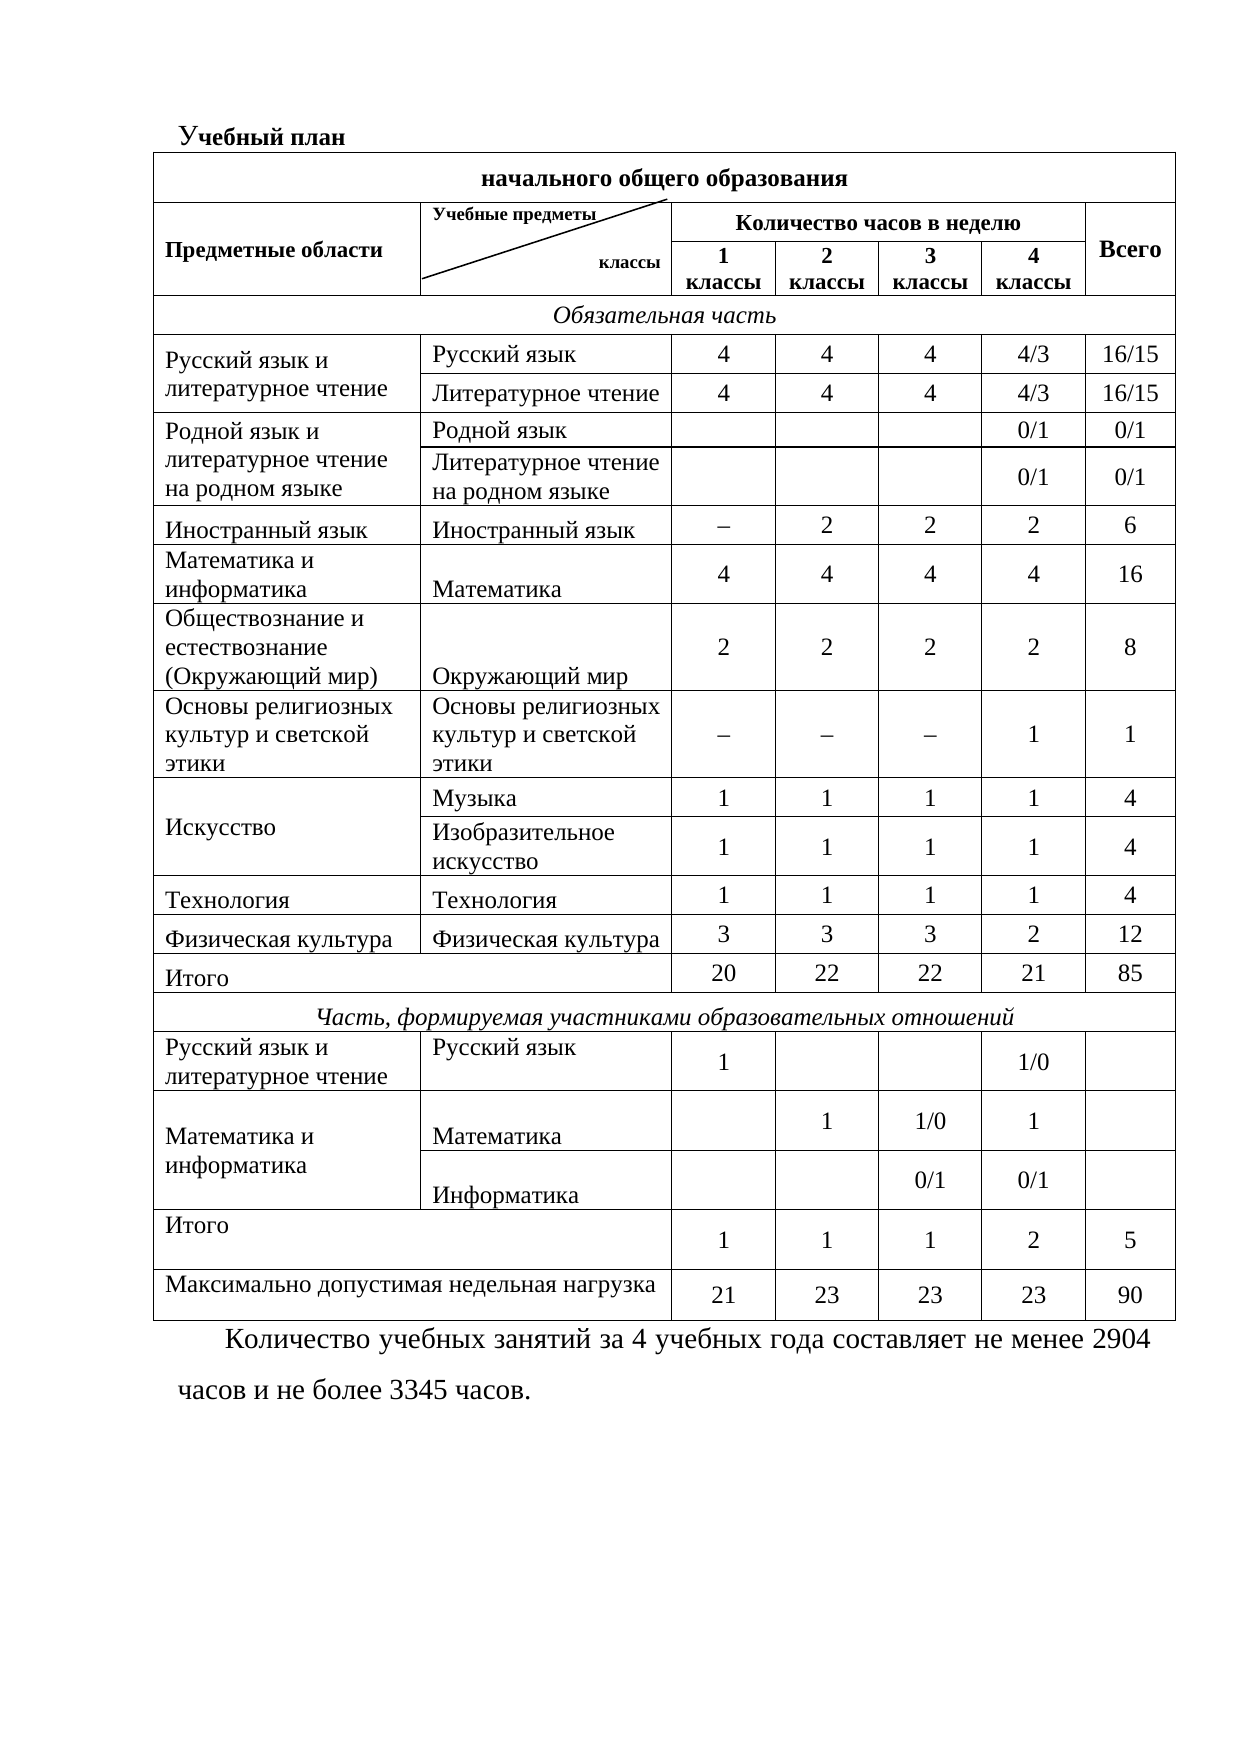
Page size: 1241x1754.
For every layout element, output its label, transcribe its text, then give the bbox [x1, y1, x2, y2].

table_cell [776, 448, 878, 505]
table_cell 21 [672, 1270, 775, 1320]
table_cell Основы религиозных культур и светской этики [154, 691, 420, 777]
table_cell 4 [879, 374, 981, 412]
table_cell [1086, 1032, 1175, 1090]
table_cell 0/1 [982, 448, 1085, 505]
table_cell 1 [879, 817, 981, 875]
table_cell 23 [879, 1270, 981, 1320]
table_cell [1086, 1151, 1175, 1209]
table_cell 4 [1086, 817, 1175, 875]
table_cell Всего [1086, 203, 1175, 295]
table_cell Музыка [421, 778, 671, 816]
table_cell Обязательная часть [154, 296, 1175, 334]
table_cell Русский язык и литературное чтение [154, 335, 420, 412]
table_cell 2 [982, 506, 1085, 544]
table_cell 3 [776, 915, 878, 953]
table_cell Искусство [154, 778, 420, 875]
table_cell 23 [776, 1270, 878, 1320]
table_cell Русский язык и литературное чтение [154, 1032, 420, 1090]
table_cell Изобразительное искусство [421, 817, 671, 875]
table_cell Физическая культура [421, 915, 671, 953]
table_cell 1 [672, 1032, 775, 1090]
table_cell Родной язык и литературное чтение на родном языке [154, 413, 420, 505]
table_cell 1 [879, 876, 981, 914]
table_cell 21 [982, 954, 1085, 992]
table_cell 2 классы [776, 242, 878, 295]
table_cell [879, 1032, 981, 1090]
table_cell 2 [776, 506, 878, 544]
table_cell 0/1 [1086, 448, 1175, 505]
table_cell 1 [879, 778, 981, 816]
table_cell Обществознание и естествознание (Окружающий мир) [154, 604, 420, 690]
table_cell 4 [879, 545, 981, 602]
table_cell 1 [1086, 691, 1175, 777]
table_cell 1 [672, 876, 775, 914]
table_cell 2 [982, 604, 1085, 690]
table_cell 4 [776, 374, 878, 412]
table_cell Технология [154, 876, 420, 914]
table_cell 1 [879, 1210, 981, 1268]
table_cell [776, 1032, 878, 1090]
table_cell Количество часов в неделю [672, 203, 1085, 241]
table_cell 4/3 [982, 335, 1085, 373]
table_cell Математика и информатика [154, 1091, 420, 1209]
table_cell Родной язык [421, 413, 671, 446]
table_cell Окружающий мир [421, 604, 671, 690]
table_cell Математика и информатика [154, 545, 420, 602]
table_cell 1 [672, 778, 775, 816]
table_cell Предметные области [154, 203, 420, 295]
table_cell Итого [154, 954, 671, 992]
table_cell [672, 448, 775, 505]
table_cell 2 [879, 604, 981, 690]
table_cell 8 [1086, 604, 1175, 690]
table_cell Часть, формируемая участниками образовательных отношений [154, 993, 1175, 1031]
table_cell Математика [421, 1091, 671, 1150]
table_cell 4/3 [982, 374, 1085, 412]
table_cell 3 [672, 915, 775, 953]
table_cell 4 [672, 545, 775, 602]
table_cell 0/1 [879, 1151, 981, 1209]
table_cell 0/1 [982, 1151, 1085, 1209]
table_cell [879, 448, 981, 505]
table_cell 1/0 [879, 1091, 981, 1150]
table_cell Русский язык [421, 335, 671, 373]
table_cell 1 [776, 1091, 878, 1150]
table_cell 4 [776, 335, 878, 373]
table_cell [879, 413, 981, 446]
table_cell [776, 1151, 878, 1209]
table_cell Русский язык [421, 1032, 671, 1090]
table_cell 1 [672, 1210, 775, 1268]
table_cell Итого [154, 1210, 671, 1268]
text Количество учебных занятий за 4 учебных года составляет не менее 2904 часов и не более 3345 часов. [177, 1321, 1152, 1405]
table_cell 1 [776, 817, 878, 875]
table_cell 2 [982, 915, 1085, 953]
table_cell 1 [776, 778, 878, 816]
table_cell 1 [982, 691, 1085, 777]
table_cell 3 [879, 915, 981, 953]
table_cell 4 классы [982, 242, 1085, 295]
table_cell 1 [982, 876, 1085, 914]
table_cell 23 [982, 1270, 1085, 1320]
table_cell 4 [672, 374, 775, 412]
table_cell Информатика [421, 1151, 671, 1209]
table_cell 1 [776, 1210, 878, 1268]
table_cell 1 [776, 876, 878, 914]
table_cell 16/15 [1086, 374, 1175, 412]
table_cell – [672, 506, 775, 544]
table_cell Основы религиозных культур и светской этики [421, 691, 671, 777]
table_cell 1 [982, 1091, 1085, 1150]
table_cell 4 [1086, 876, 1175, 914]
table_cell [672, 1091, 775, 1150]
table_cell – [776, 691, 878, 777]
table_cell Математика [421, 545, 671, 602]
table_cell 2 [879, 506, 981, 544]
table_cell 2 [982, 1210, 1085, 1268]
table_cell – [672, 691, 775, 777]
table_cell 85 [1086, 954, 1175, 992]
table_cell 4 [982, 545, 1085, 602]
table_cell – [879, 691, 981, 777]
table_cell 1/0 [982, 1032, 1085, 1090]
table_cell [776, 413, 878, 446]
table_cell Технология [421, 876, 671, 914]
table_header Учебный план начального общего образования [154, 153, 1175, 202]
table_cell [672, 413, 775, 446]
table_cell Иностранный язык [421, 506, 671, 544]
table_cell Учебные предметы классы [421, 203, 671, 295]
table_cell 2 [672, 604, 775, 690]
table_cell Физическая культура [154, 915, 420, 953]
table_cell 12 [1086, 915, 1175, 953]
table_cell [672, 1151, 775, 1209]
table_cell 16 [1086, 545, 1175, 602]
table_cell 2 [776, 604, 878, 690]
table_cell 4 [879, 335, 981, 373]
table_cell 4 [776, 545, 878, 602]
table_cell 5 [1086, 1210, 1175, 1268]
table_cell 1 [672, 817, 775, 875]
table_cell 90 [1086, 1270, 1175, 1320]
table_cell 22 [776, 954, 878, 992]
table_cell Максимально допустимая недельная нагрузка [154, 1270, 671, 1320]
table_cell 1 классы [672, 242, 775, 295]
table_cell 16/15 [1086, 335, 1175, 373]
table_cell 3 классы [879, 242, 981, 295]
table_cell 4 [672, 335, 775, 373]
table_cell 20 [672, 954, 775, 992]
table_cell Литературное чтение [421, 374, 671, 412]
table_cell 0/1 [982, 413, 1085, 446]
table_cell 4 [1086, 778, 1175, 816]
table_cell Иностранный язык [154, 506, 420, 544]
table_cell [1086, 1091, 1175, 1150]
table_cell 1 [982, 778, 1085, 816]
table_cell 22 [879, 954, 981, 992]
table_cell Литературное чтение на родном языке [421, 448, 671, 505]
table_cell 0/1 [1086, 413, 1175, 446]
table_cell 1 [982, 817, 1085, 875]
table_cell 6 [1086, 506, 1175, 544]
